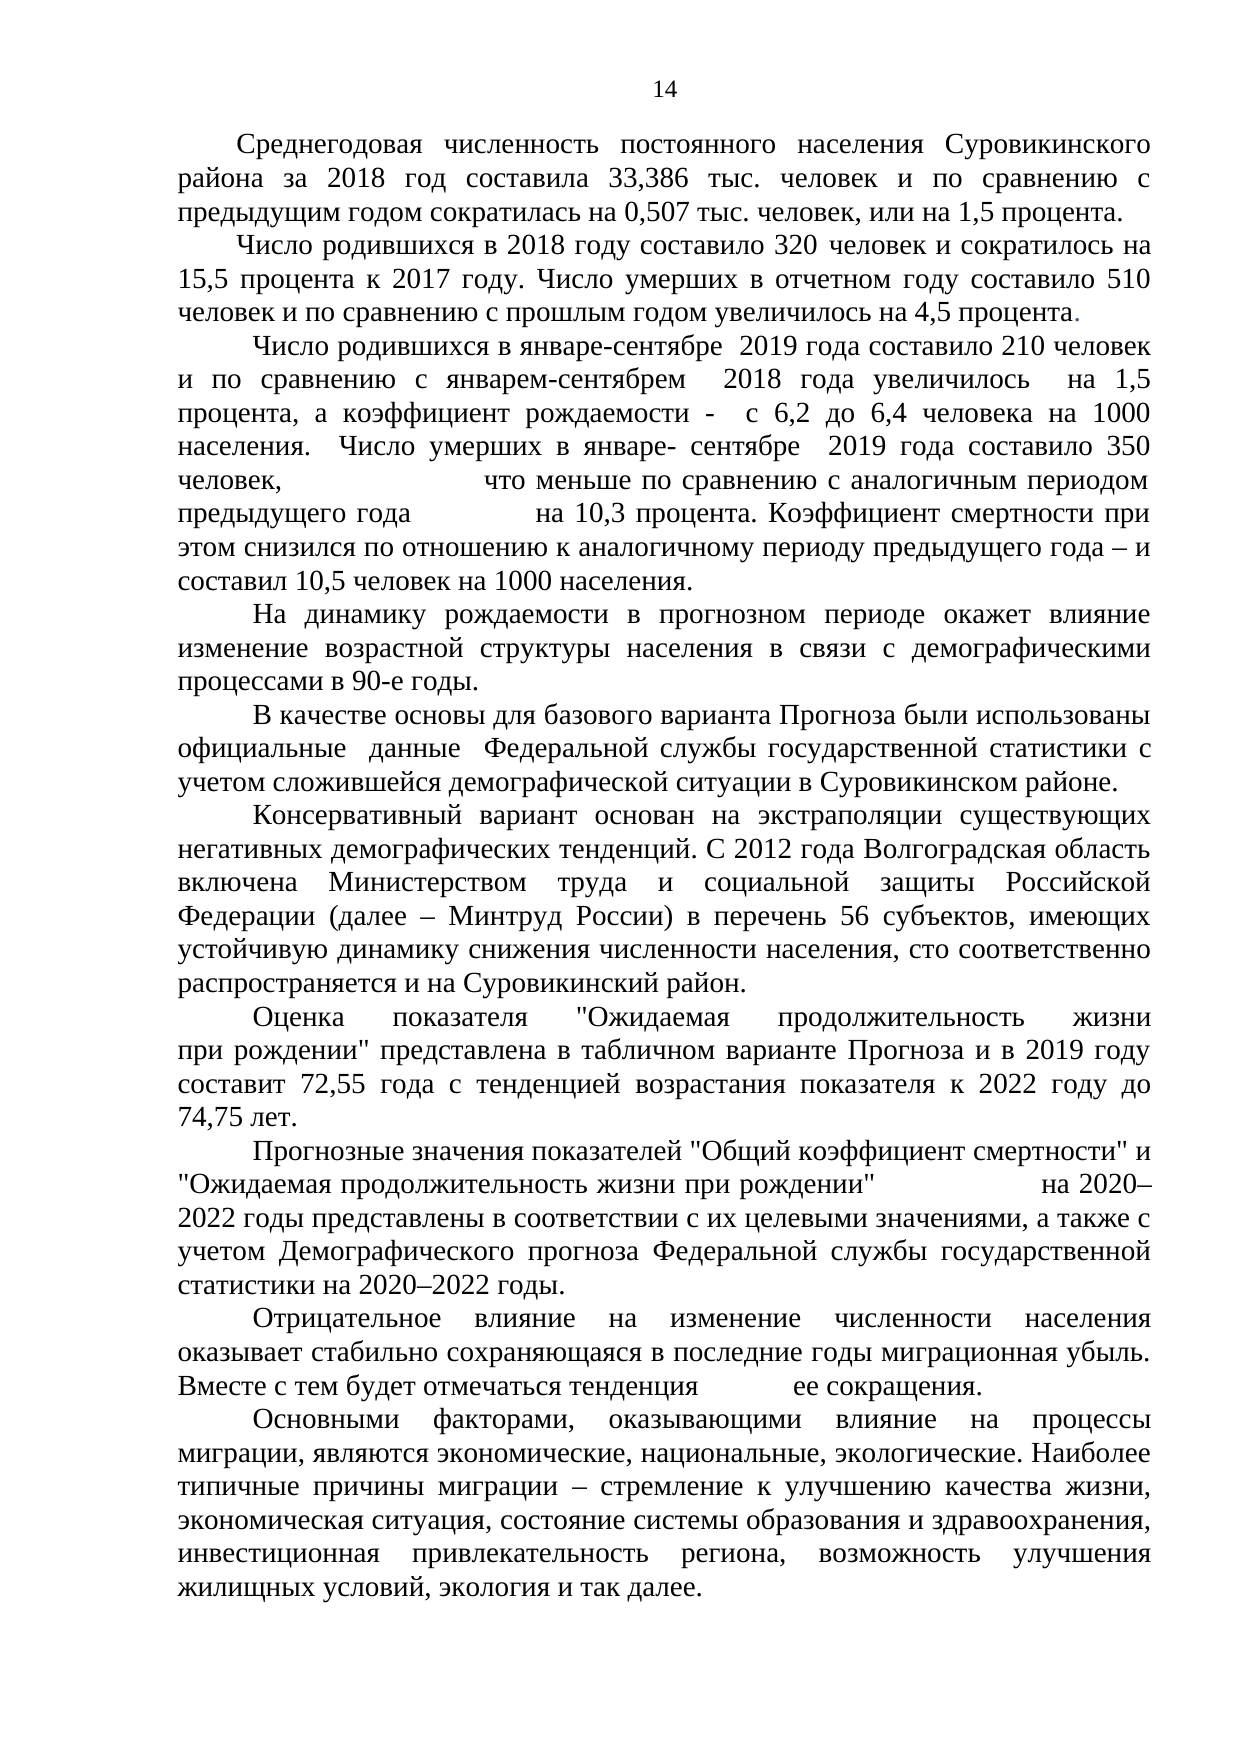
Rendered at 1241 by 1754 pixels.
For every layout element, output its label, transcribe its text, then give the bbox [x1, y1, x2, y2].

text Отрицательное влияние на изменение численности населения оказывает стабильно сохраняющаяся в последние годы миграционная убыль. Вместе с тем будет отмечаться тенденция ее сокращения. [177, 1301, 1152, 1401]
text Среднегодовая численность постоянного населения Суровикинского района за 2018 год составила 33,386 тыс. человек и по сравнению с предыдущим годом сократилась на 0,507 тыс. человек, или на 1,5 процента. [177, 127, 1152, 227]
text На динамику рождаемости в прогнозном периоде окажет влияние изменение возрастной структуры населения в связи с демографическими процессами в 90-е годы. [177, 596, 1152, 697]
text В качестве основы для базового варианта Прогноза были использованы официальные данные Федеральной службы государственной статистики с учетом сложившейся демографической ситуации в Суровикинском районе. [177, 697, 1152, 797]
text Основными факторами, оказывающими влияние на процессы миграции, являются экономические, национальные, экологические. Наиболее типичные причины миграции – стремление к улучшению качества жизни, экономическая ситуация, состояние системы образования и здравоохранения, инвестиционная привлекательность региона, возможность улучшения жилищных условий, экология и так далее. [177, 1401, 1152, 1602]
text Число родившихся в январе-сентябре 2019 года составило 210 человек и по сравнению с январем-сентябрем 2018 года увеличилось на 1,5 процента, а коэффициент рождаемости - с 6,2 до 6,4 человека на 1000 населения. Число умерших в январе- сентябре 2019 года составило 350 человек, что меньше по сравнению с аналогичным периодом предыдущего года на 10,3 процента. Коэффициент смертности при этом снизился по отношению к аналогичному периоду предыдущего года – и составил 10,5 человек на 1000 населения. [177, 328, 1152, 596]
text Оценка показателя "Ожидаемая продолжительность жизни при рождении" представлена в табличном варианте Прогноза и в 2019 году составит 72,55 года с тенденцией возрастания показателя к 2022 году до 74,75 лет. [177, 999, 1152, 1133]
text Консервативный вариант основан на экстраполяции существующих негативных демографических тенденций. С 2012 года Волгоградская область включена Министерством труда и социальной защиты Российской Федерации (далее – Минтруд России) в перечень 56 субъектов, имеющих устойчивую динамику снижения численности населения, сто соответственно распространяется и на Суровикинский район. [177, 797, 1152, 999]
text Число родившихся в 2018 году составило 320 человек и сократилось на 15,5 процента к 2017 году. Число умерших в отчетном году составило 510 человек и по сравнению с прошлым годом увеличилось на 4,5 процента. [177, 227, 1152, 328]
text Прогнозные значения показателей "Общий коэффициент смертности" и "Ожидаемая продолжительность жизни при рождении" на 2020–2022 годы представлены в соответствии с их целевыми значениями, а также с учетом Демографического прогноза Федеральной службы государственной статистики на 2020–2022 годы. [177, 1133, 1152, 1301]
